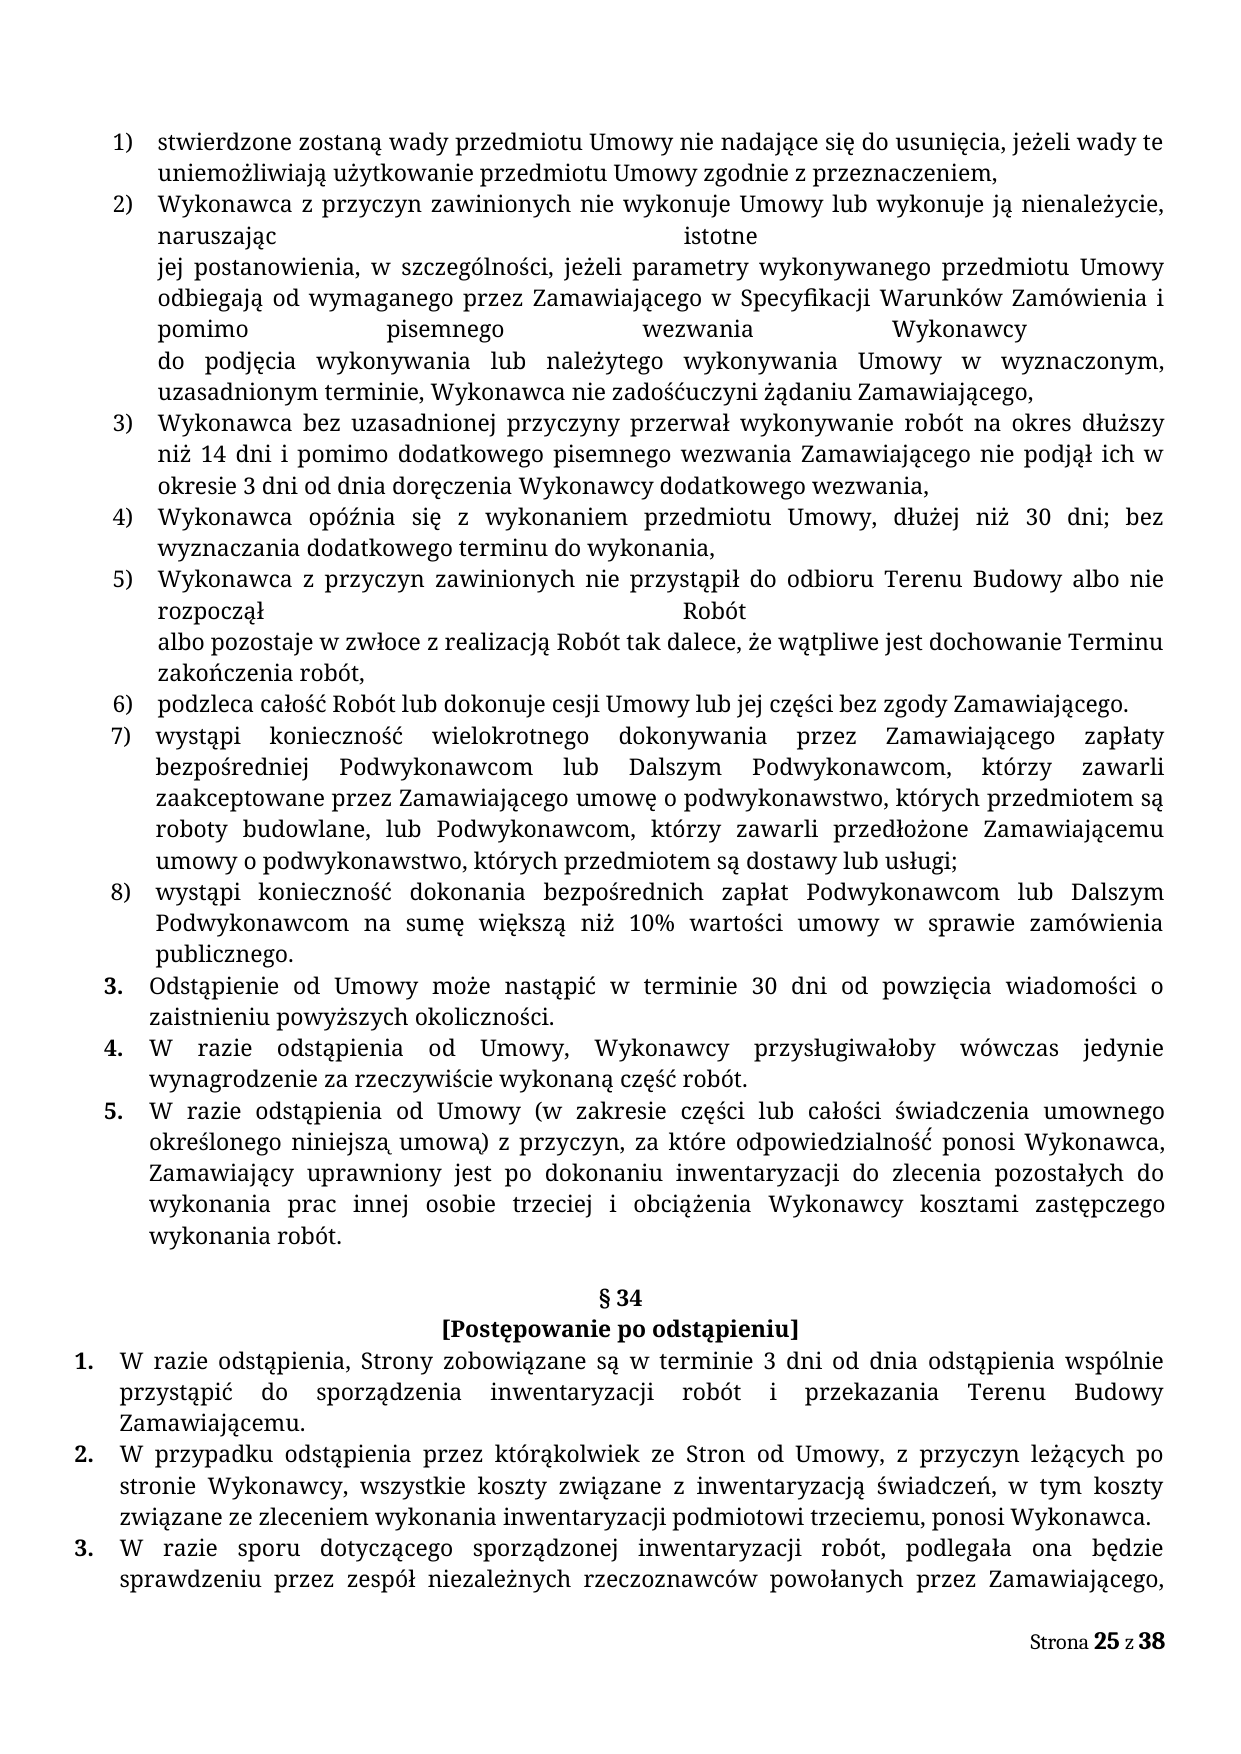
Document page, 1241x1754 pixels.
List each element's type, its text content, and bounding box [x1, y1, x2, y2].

list W przypadku odstąpienia przez którąkolwiek ze Stron od Umowy, z przyczyn leżących po stronie Wykonawcy, wszystkie koszty związane z inwentaryzacją świadczeń, w tym koszty związane ze zleceniem wykonania inwentaryzacji podmiotowi trzeciemu, ponosi Wykonawca. [74, 1438, 1165, 1532]
list wystąpi konieczność dokonania bezpośrednich zapłat Podwykonawcom lub Dalszym Podwykonawcom na sumę większą niż 10% wartości umowy w sprawie zamówienia publicznego. [110, 876, 1165, 969]
list W razie odstąpienia od Umowy (w zakresie części lub całości świadczenia umownego określonego niniejszą umową) z przyczyn, za które odpowiedzialność́ ponosi Wykonawca, Zamawiający uprawniony jest po dokonaniu inwentaryzacji do zlecenia pozostałych do wykonania prac innej osobie trzeciej i obciążenia Wykonawcy kosztami zastępczego wykonania robót. [104, 1094, 1165, 1251]
list W razie odstąpienia, Strony zobowiązane są w terminie 3 dni od dnia odstąpienia wspólnie przystąpić do sporządzenia inwentaryzacji robót i przekazania Terenu Budowy Zamawiającemu. [74, 1344, 1165, 1438]
text [Postępowanie po odstąpieniu] [75, 1313, 1165, 1344]
text § 34 [75, 1282, 1165, 1313]
list Wykonawca z przyczyn zawinionych nie przystąpił do odbioru Terenu Budowy albo nie rozpoczął Robót albo pozostaje w zwłoce z realizacją Robót tak dalece, że wątpliwe jest dochowanie Terminu zakończenia robót, [112, 563, 1165, 688]
list Wykonawca bez uzasadnionej przyczyny przerwał wykonywanie robót na okres dłuższy niż 14 dni i pomimo dodatkowego pisemnego wezwania Zamawiającego nie podjął ich w okresie 3 dni od dnia doręczenia Wykonawcy dodatkowego wezwania, [112, 407, 1165, 501]
list stwierdzone zostaną wady przedmiotu Umowy nie nadające się do usunięcia, jeżeli wady te uniemożliwiają użytkowanie przedmiotu Umowy zgodnie z przeznaczeniem, [112, 126, 1165, 188]
list podzleca całość Robót lub dokonuje cesji Umowy lub jej części bez zgody Zamawiającego. [112, 688, 1165, 719]
list W razie odstąpienia od Umowy, Wykonawcy przysługiwałoby wówczas jedynie wynagrodzenie za rzeczywiście wykonaną część robót. [104, 1032, 1165, 1094]
list Wykonawca z przyczyn zawinionych nie wykonuje Umowy lub wykonuje ją nienależycie, naruszając istotne jej postanowienia, w szczególności, jeżeli parametry wykonywanego przedmiotu Umowy odbiegają od wymaganego przez Zamawiającego w Specyfikacji Warunków Zamówienia i pomimo pisemnego wezwania Wykonawcy do podjęcia wykonywania lub należytego wykonywania Umowy w wyznaczonym, uzasadnionym terminie, Wykonawca nie zadośćuczyni żądaniu Zamawiającego, [112, 188, 1165, 407]
list Odstąpienie od Umowy może nastąpić w terminie 30 dni od powzięcia wiadomości o zaistnieniu powyższych okoliczności. [104, 969, 1165, 1032]
list Wykonawca opóźnia się z wykonaniem przedmiotu Umowy, dłużej niż 30 dni; bez wyznaczania dodatkowego terminu do wykonania, [112, 501, 1165, 563]
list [74, 1532, 1165, 1594]
list wystąpi konieczność wielokrotnego dokonywania przez Zamawiającego zapłaty bezpośredniej Podwykonawcom lub Dalszym Podwykonawcom, którzy zawarli zaakceptowane przez Zamawiającego umowę o podwykonawstwo, których przedmiotem są roboty budowlane, lub Podwykonawcom, którzy zawarli przedłożone Zamawiającemu umowy o podwykonawstwo, których przedmiotem są dostawy lub usługi; [110, 719, 1165, 876]
